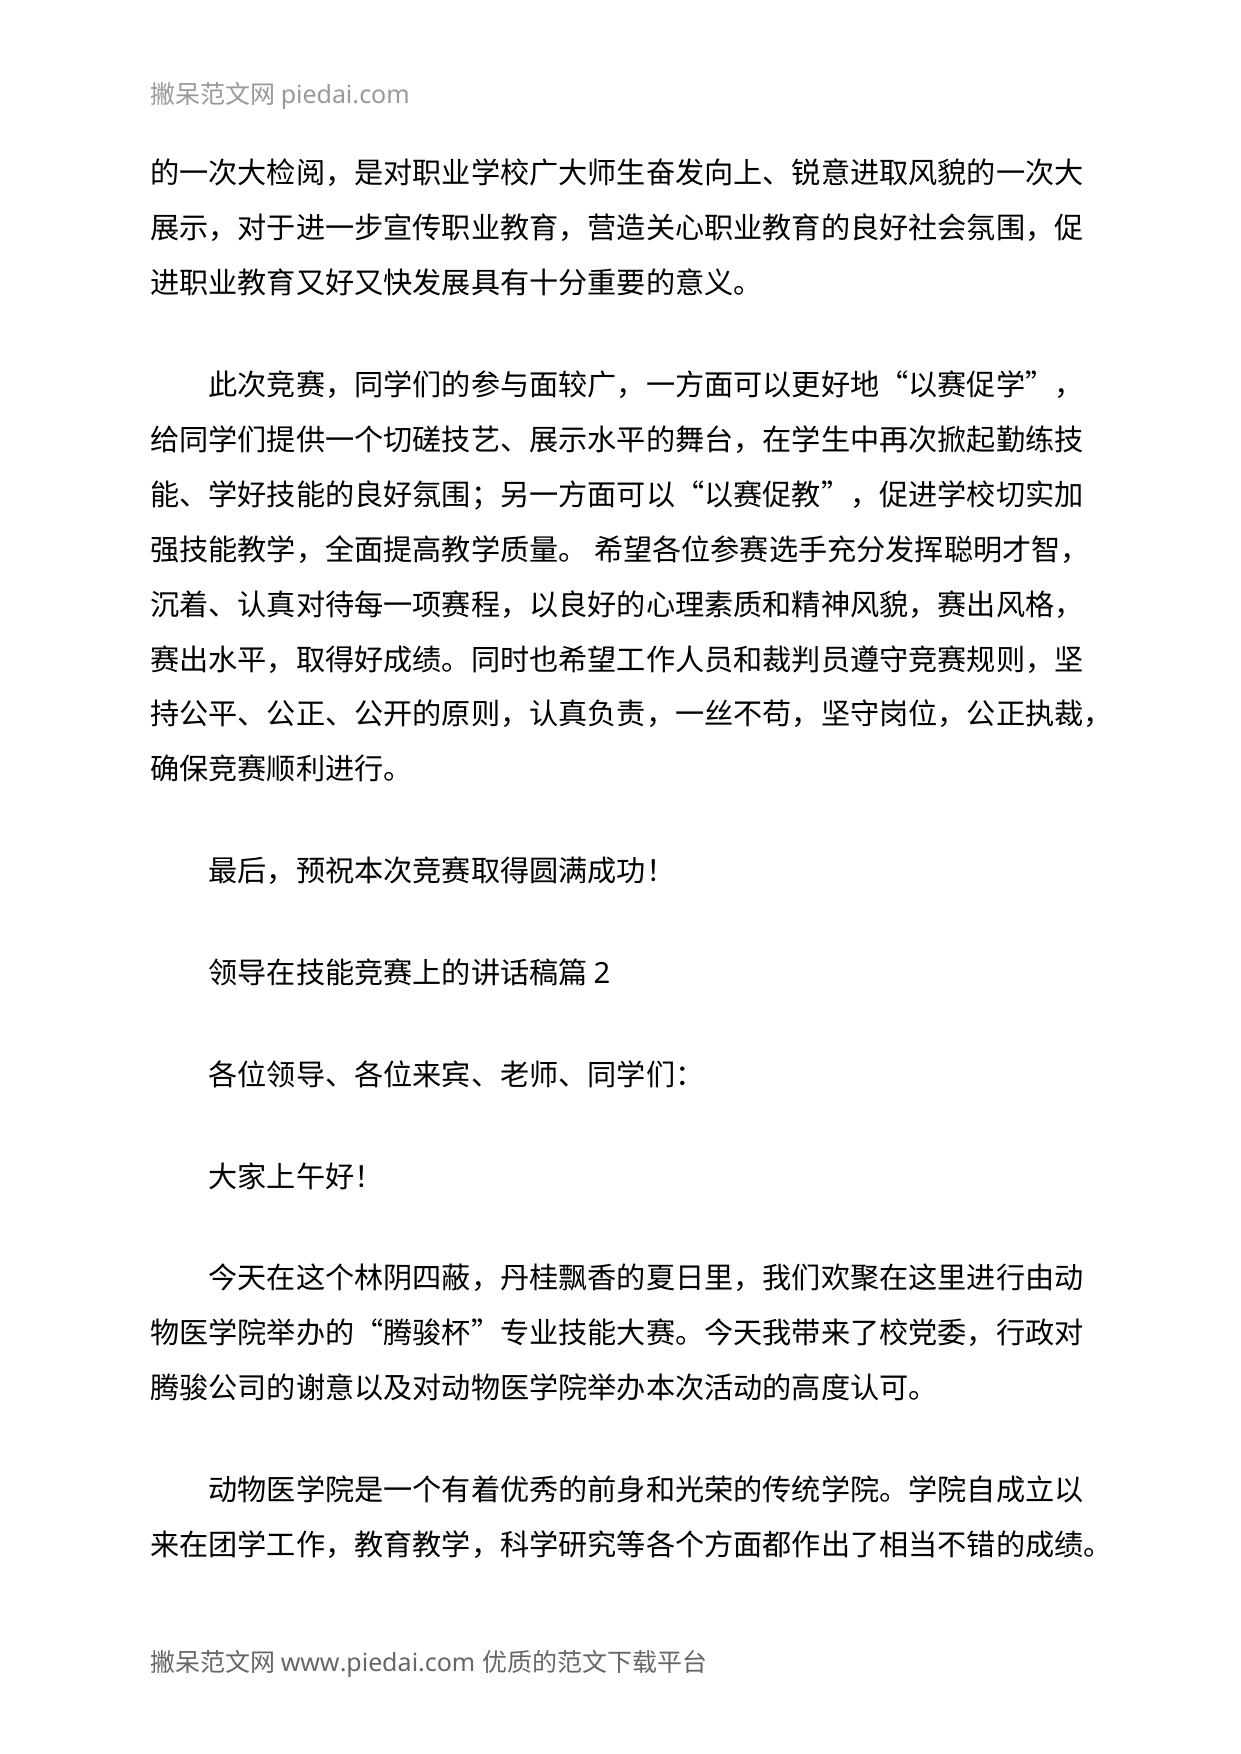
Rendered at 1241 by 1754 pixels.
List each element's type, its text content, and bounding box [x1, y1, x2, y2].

text 领导在技能竞赛上的讲话稿篇2 [150, 949, 1090, 992]
text 大家上午好！ [150, 1153, 1090, 1195]
text 最后，预祝本次竞赛取得圆满成功！ [150, 848, 1090, 890]
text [150, 1466, 1090, 1564]
text 此次竞赛，同学们的参与面较广，一方面可以更好地“以赛促学”，给同学们提供一个切磋技艺、展示水平的舞台，在学生中再次掀起勤练技能、学好技能的良好氛围；另一方面可以“以赛促教”，促进学校切实加强技能教学，全面提高教学质量。 希望各位参赛选手充分发挥聪明才智，沉着、认真对待每一项赛程，以良好的心理素质和精神风貌，赛出风格，赛出水平，取得好成绩。同时也希望工作人员和裁判员遵守竞赛规则，坚持公平、公正、公开的原则，认真负责，一丝不苟，坚守岗位，公正执裁，确保竞赛顺利进行。 [150, 362, 1090, 788]
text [150, 150, 1090, 302]
text 今天在这个林阴四蔽，丹桂飘香的夏日里，我们欢聚在这里进行由动物医学院举办的“腾骏杯”专业技能大赛。今天我带来了校党委，行政对腾骏公司的谢意以及对动物医学院举办本次活动的高度认可。 [150, 1255, 1090, 1407]
text 各位领导、各位来宾、老师、同学们： [150, 1051, 1090, 1094]
